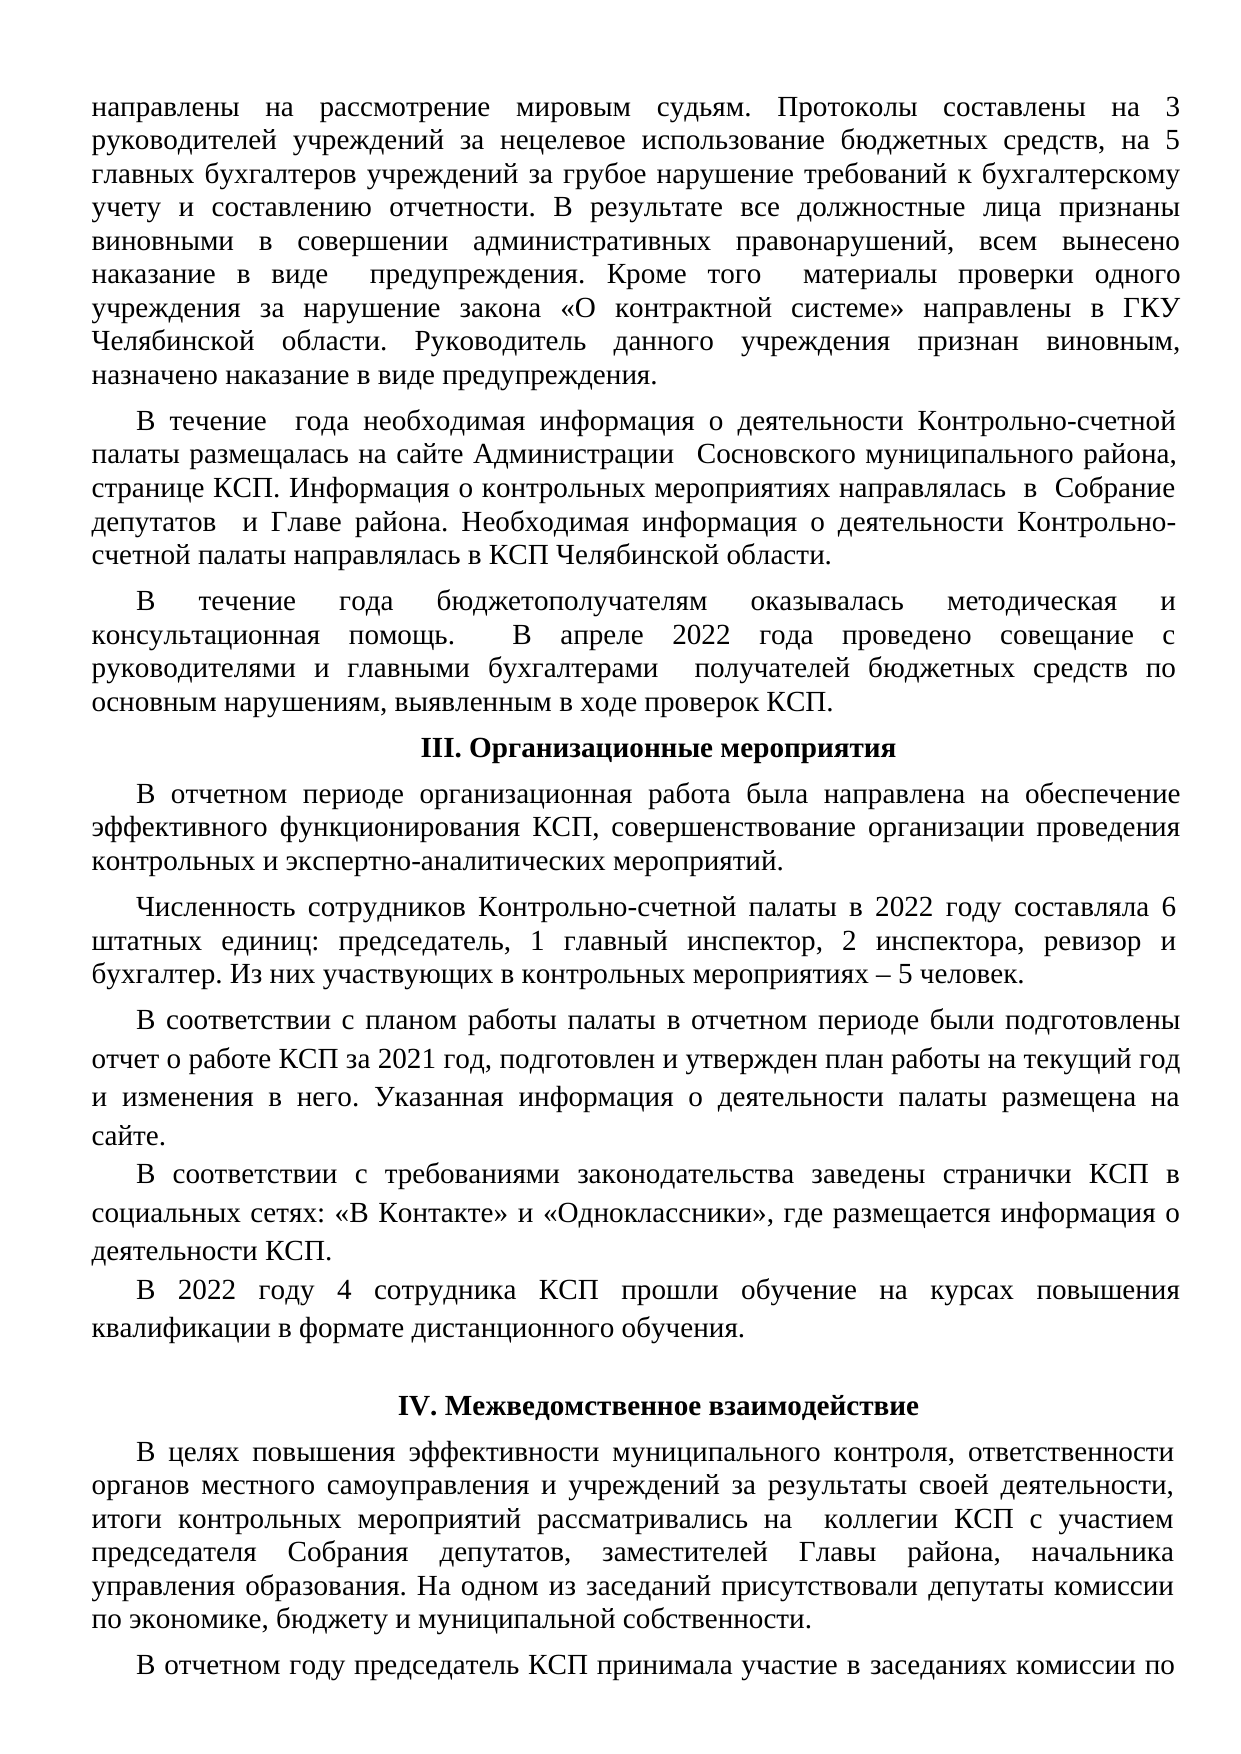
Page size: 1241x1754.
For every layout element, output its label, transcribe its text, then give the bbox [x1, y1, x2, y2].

text В отчетном периоде организационная работа была направлена на обеспечение эффективного функционирования КСП, совершенствование организации проведения контрольных и экспертно-аналитических мероприятий. [91, 776, 1181, 877]
text Численность сотрудников Контрольно-счетной палаты в 2022 году составляла 6 штатных единиц: председатель, 1 главный инспектор, 2 инспектора, ревизор и бухгалтер. Из них участвующих в контрольных мероприятиях – 5 человек. [91, 889, 1177, 990]
text В 2022 году 4 сотрудника КСП прошли обучение на курсах повышения квалификации в формате дистанционного обучения. [91, 1272, 1181, 1344]
text В течение года необходимая информация о деятельности Контрольно-счетной палаты размещалась на сайте Администрации Сосновского муниципального района, странице КСП. Информация о контрольных мероприятиях направлялась в Собрание депутатов и Главе района. Необходимая информация о деятельности Контрольно-счетной палаты направлялась в КСП Челябинской области. [91, 403, 1177, 571]
text III. Организационные мероприятия [91, 730, 1181, 763]
text В течение года бюджетополучателям оказывалась методическая и консультационная помощь. В апреле 2022 года проведено совещание с руководителями и главными бухгалтерами получателей бюджетных средств по основным нарушениям, выявленным в ходе проверок КСП. [91, 583, 1177, 717]
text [91, 89, 1181, 391]
text В целях повышения эффективности муниципального контроля, ответственности органов местного самоуправления и учреждений за результаты своей деятельности, итоги контрольных мероприятий рассматривались на коллегии КСП с участием председателя Собрания депутатов, заместителей Главы района, начальника управления образования. На одном из заседаний присутствовали депутаты комиссии по экономике, бюджету и муниципальной собственности. [91, 1434, 1175, 1635]
text В соответствии с планом работы палаты в отчетном периоде были подготовлены отчет о работе КСП за 2021 год, подготовлен и утвержден план работы на текущий год и изменения в него. Указанная информация о деятельности палаты размещена на сайте. [91, 1002, 1181, 1151]
text В соответствии с требованиями законодательства заведены странички КСП в социальных сетях: «В Контакте» и «Одноклассники», где размещается информация о деятельности КСП. [91, 1156, 1181, 1267]
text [91, 1647, 1175, 1681]
text IV. Межведомственное взаимодействие [91, 1388, 1181, 1421]
